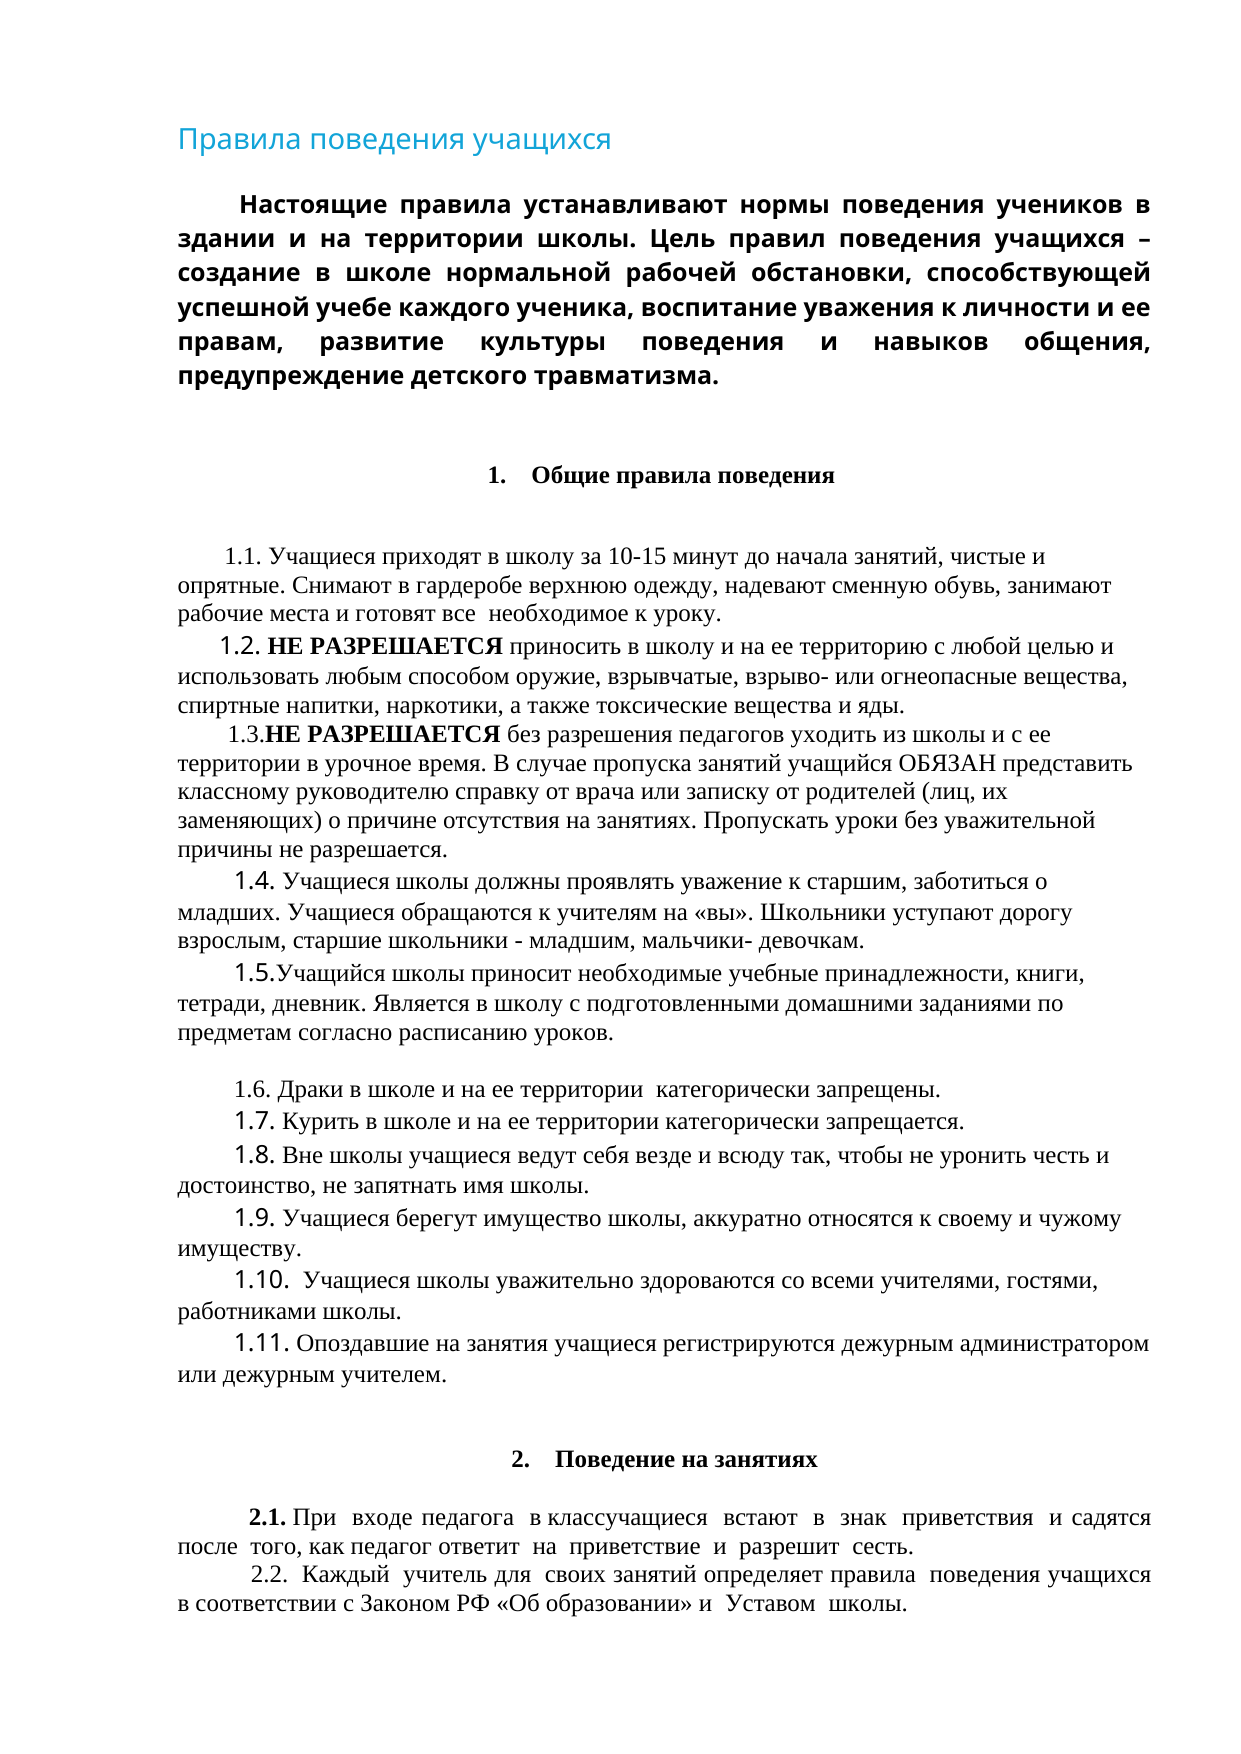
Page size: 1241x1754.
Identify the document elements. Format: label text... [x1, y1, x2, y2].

text Правила поведения учащихся [177, 118, 1152, 158]
text 2. Поведение на занятиях [177, 1444, 1152, 1473]
text 1.1. Учащиеся приходят в школу за 10-15 минут до начала занятий, чистые и опрятные. Снимают в гардеробе верхнюю одежду, надевают сменную обувь, занимают рабочие места и готовят все необходимое к уроку. 1.2. НЕ РАЗРЕШАЕТСЯ приносить в школу и на ее территорию с любой целью и использовать любым способом оружие, взрывчатые, взрыво- или огнеопасные вещества, спиртные напитки, наркотики, а также токсические вещества и яды. 1.3.НЕ РАЗРЕШАЕТСЯ без разрешения педагогов уходить из школы и с ее территории в урочное время. В случае пропуска занятий учащийся ОБЯЗАН представить классному руководителю справку от врача или записку от родителей (лиц, их заменяющих) о причине отсутствия на занятиях. Пропускать уроки без уважительной причины не разрешается. 1.4. Учащиеся школы должны проявлять уважение к старшим, заботиться о младших. Учащиеся обращаются к учителям на «вы». Школьники уступают дорогу взрослым, старшие школьники - младшим, мальчики- девочкам. 1.5.Учащийся школы приносит необходимые учебные принадлежности, книги, тетради, дневник. Является в школу с подготовленными домашними заданиями по предметам согласно расписанию уроков. [177, 517, 1152, 1074]
text 2.2. Каждый учитель для своих занятий определяет правила поведения учащихся в соответствии с Законом РФ «Об образовании» и Уставом школы. [177, 1559, 1152, 1617]
text Настоящие правила устанавливают нормы поведения учеников в здании и на территории школы. Цель правил поведения учащихся – создание в школе нормальной рабочей обстановки, способствующей успешной учебе каждого ученика, воспитание уважения к личности и ее правам, развитие культуры поведения и навыков общения, предупреждение детского травматизма. [177, 187, 1152, 391]
text 1.6. Драки в школе и на ее территории категорически запрещены. 1.7. Курить в школе и на ее территории категорически запрещается. 1.8. Вне школы учащиеся ведут себя везде и всюду так, чтобы не уронить честь и достоинство, не запятнать имя школы. 1.9. Учащиеся берегут имущество школы, аккуратно относятся к своему и чужому имуществу. 1.10. Учащиеся школы уважительно здороваются со всеми учителями, гостями, работниками школы. 1.11. Опоздавшие на занятия учащиеся регистрируются дежурным администратором или дежурным учителем. [177, 1074, 1152, 1416]
text 1. Общие правила поведения [177, 460, 1152, 517]
text 2.1. При входе педагога в классучащиеся встают в знак приветствия и садятся после того, как педагог ответит на приветствие и разрешит сесть. [177, 1502, 1152, 1559]
